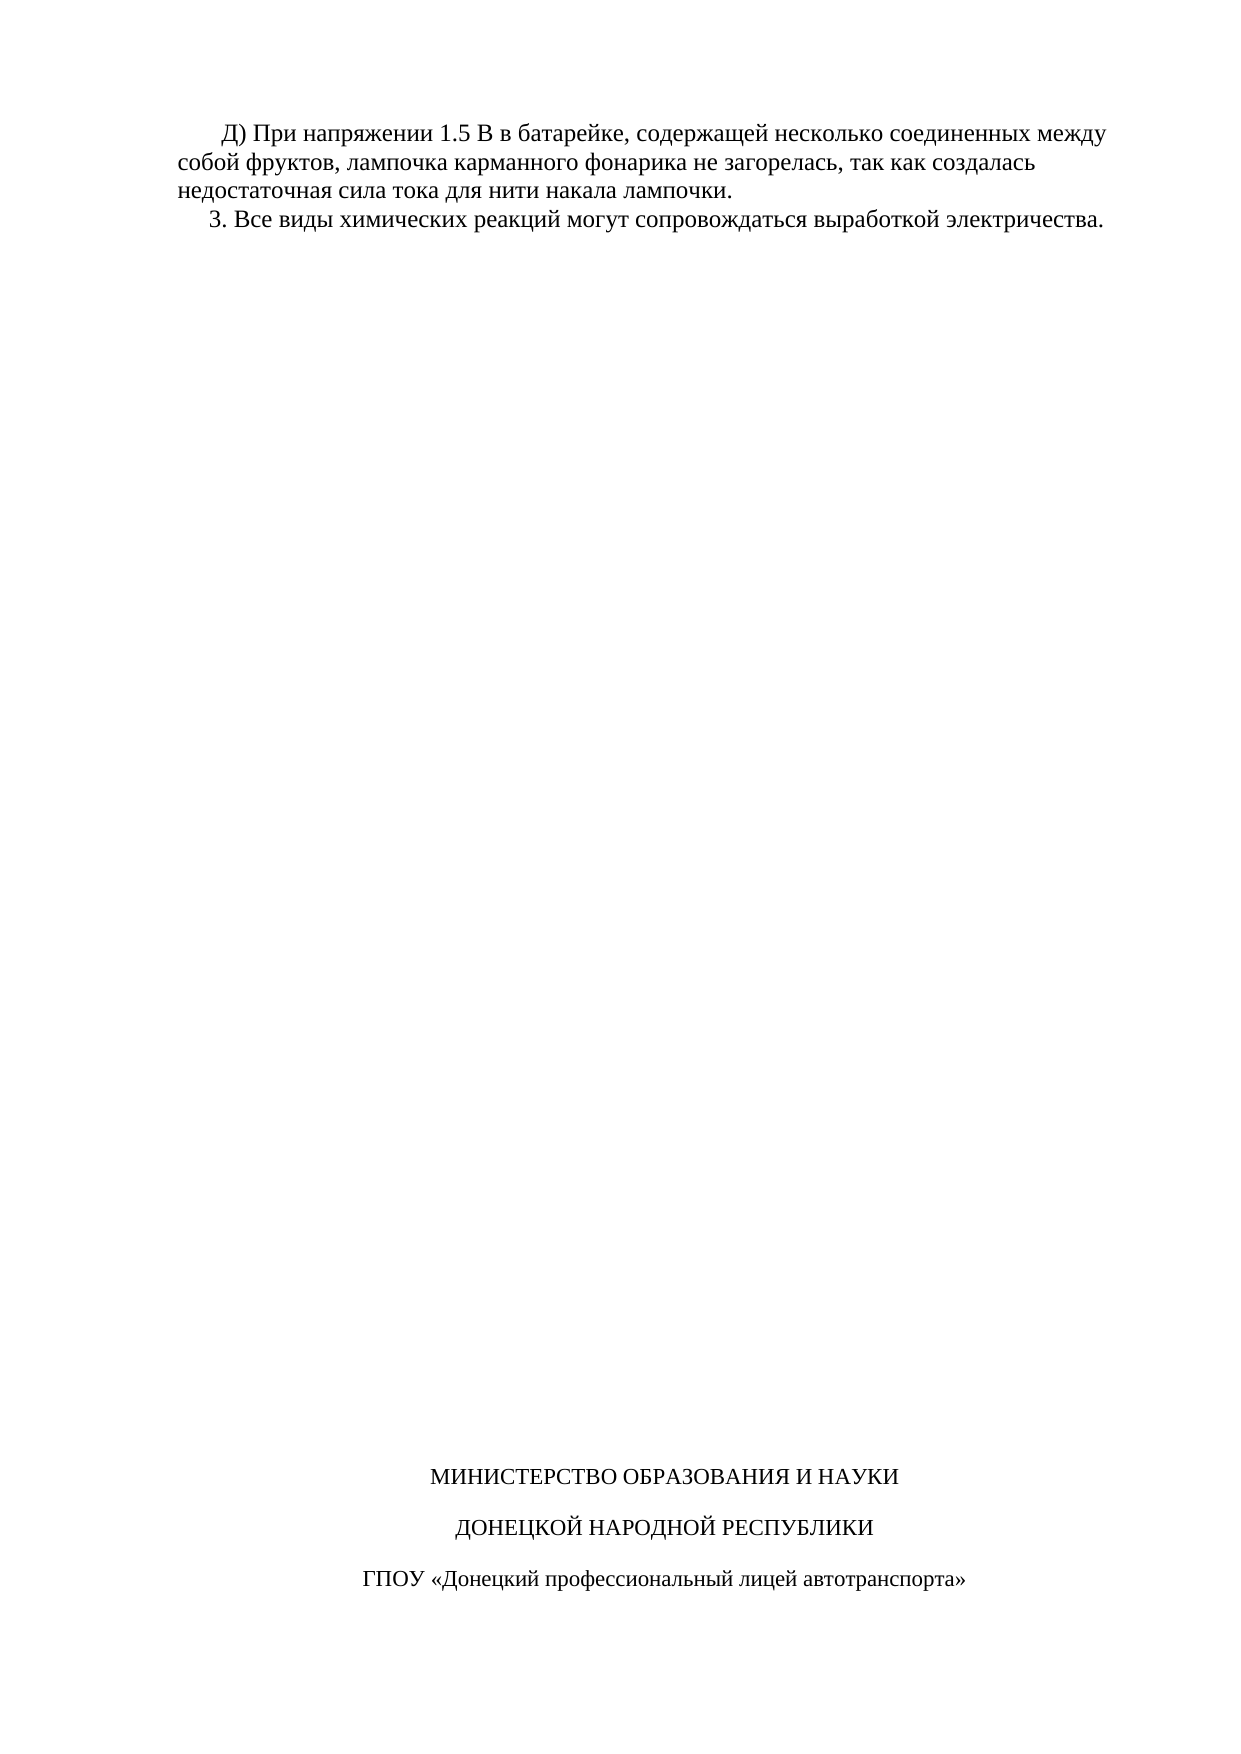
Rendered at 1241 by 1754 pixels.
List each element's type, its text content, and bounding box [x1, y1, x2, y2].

text 3. Все виды химических реакций могут сопровождаться выработкой электричества. [177, 204, 1152, 233]
text ГПОУ «Донецкий профессиональный лицей автотранспорта» [177, 1566, 1152, 1592]
text МИНИСТЕРСТВО ОБРАЗОВАНИЯ И НАУКИ [177, 1463, 1152, 1490]
text Д) При напряжении 1.5 В в батарейке, содержащей несколько соединенных между собой фруктов, лампочка карманного фонарика не загорелась, так как создалась недостаточная сила тока для нити накала лампочки. [177, 118, 1152, 204]
text ДОНЕЦКОЙ НАРОДНОЙ РЕСПУБЛИКИ [177, 1514, 1152, 1541]
